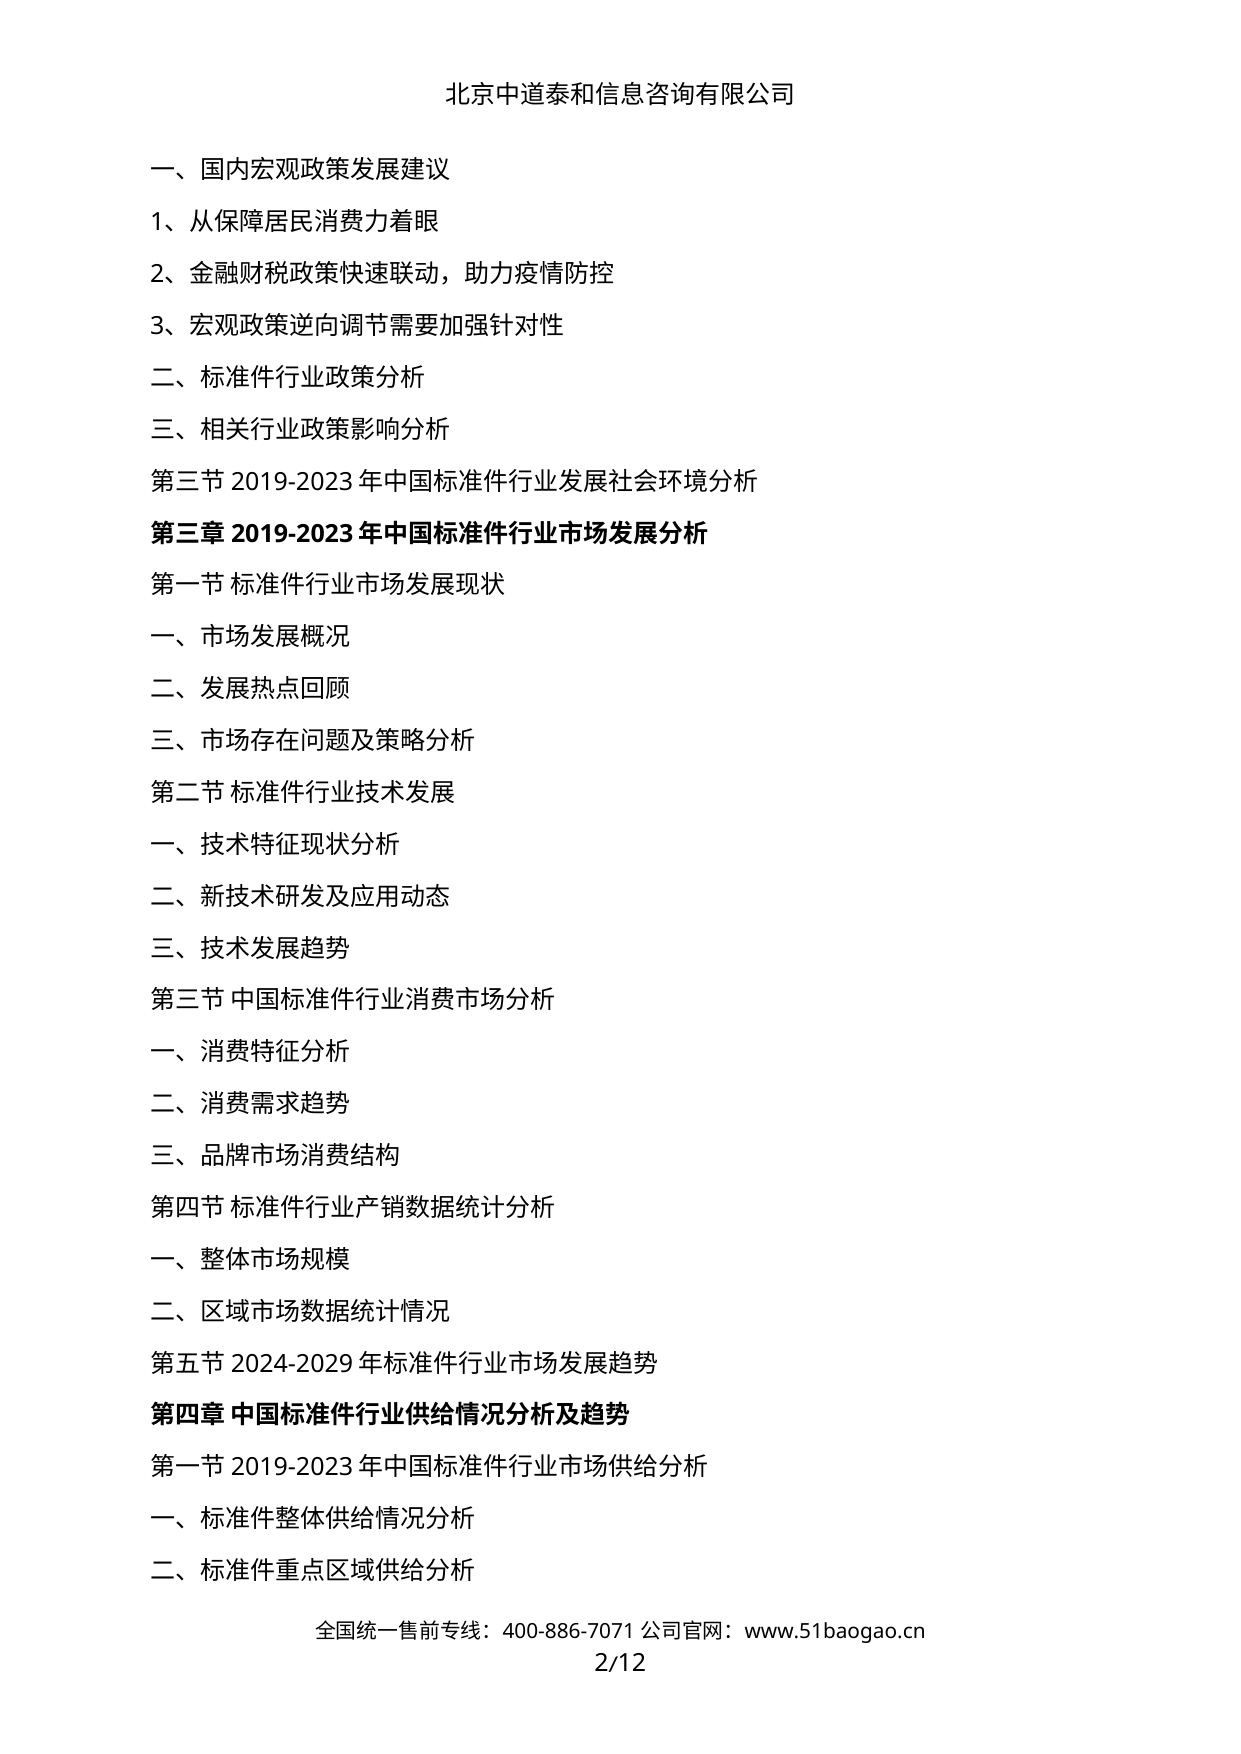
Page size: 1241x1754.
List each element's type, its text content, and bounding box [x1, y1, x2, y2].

text 3、宏观政策逆向调节需要加强针对性 [150, 306, 1090, 342]
text 第四章 中国标准件行业供给情况分析及趋势 [150, 1395, 1090, 1431]
text 一、整体市场规模 [150, 1239, 1090, 1276]
text 1、从保障居民消费力着眼 [150, 202, 1090, 238]
text 第四节 标准件行业产销数据统计分析 [150, 1187, 1090, 1224]
text 一、消费特征分析 [150, 1032, 1090, 1068]
text 三、相关行业政策影响分析 [150, 409, 1090, 446]
text 第一节 2019-2023年中国标准件行业市场供给分析 [150, 1447, 1090, 1483]
text 一、市场发展概况 [150, 617, 1090, 653]
text 2、金融财税政策快速联动，助力疫情防控 [150, 254, 1090, 290]
text 第二节 标准件行业技术发展 [150, 772, 1090, 809]
text 第三节 中国标准件行业消费市场分析 [150, 980, 1090, 1016]
text 一、标准件整体供给情况分析 [150, 1499, 1090, 1535]
text 一、国内宏观政策发展建议 [150, 150, 1090, 186]
text 一、技术特征现状分析 [150, 824, 1090, 861]
text 二、发展热点回顾 [150, 669, 1090, 705]
text 二、标准件行业政策分析 [150, 357, 1090, 394]
text 二、标准件重点区域供给分析 [150, 1551, 1090, 1587]
text 三、技术发展趋势 [150, 928, 1090, 964]
text 第一节 标准件行业市场发展现状 [150, 565, 1090, 601]
text 第五节 2024-2029年标准件行业市场发展趋势 [150, 1343, 1090, 1379]
text 三、品牌市场消费结构 [150, 1136, 1090, 1172]
text 二、消费需求趋势 [150, 1084, 1090, 1120]
text 二、新技术研发及应用动态 [150, 876, 1090, 912]
text 第三节 2019-2023年中国标准件行业发展社会环境分析 [150, 461, 1090, 497]
text 第三章 2019-2023年中国标准件行业市场发展分析 [150, 513, 1090, 549]
text 三、市场存在问题及策略分析 [150, 721, 1090, 757]
text 二、区域市场数据统计情况 [150, 1291, 1090, 1327]
